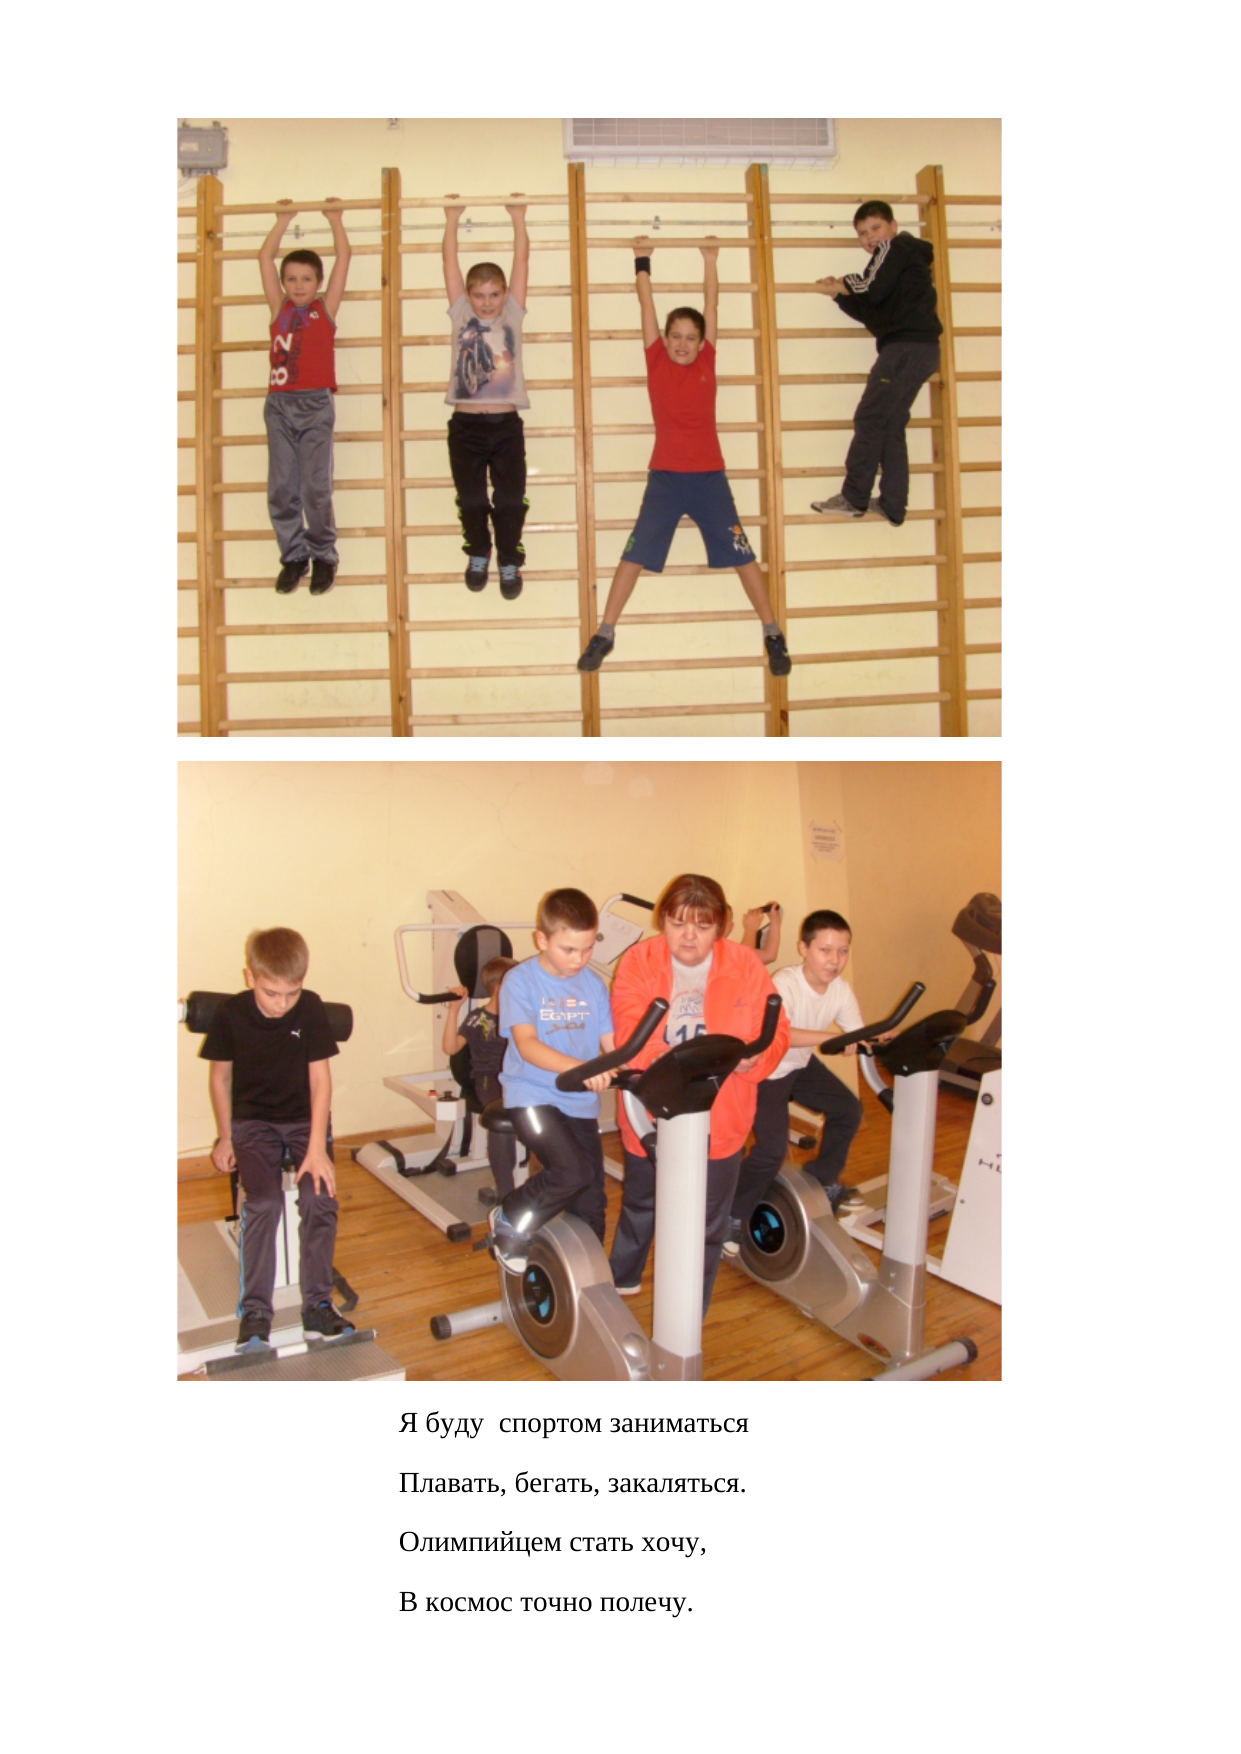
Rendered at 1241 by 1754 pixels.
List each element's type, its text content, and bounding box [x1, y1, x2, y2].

picture [177, 761, 1002, 1381]
text Я буду спортом заниматься [325, 1406, 1152, 1439]
text В космос точно полечу. [325, 1584, 1152, 1617]
text Олимпийцем стать хочу, [325, 1524, 1152, 1558]
text Плавать, бегать, закаляться. [325, 1465, 1152, 1498]
picture [177, 118, 1002, 737]
